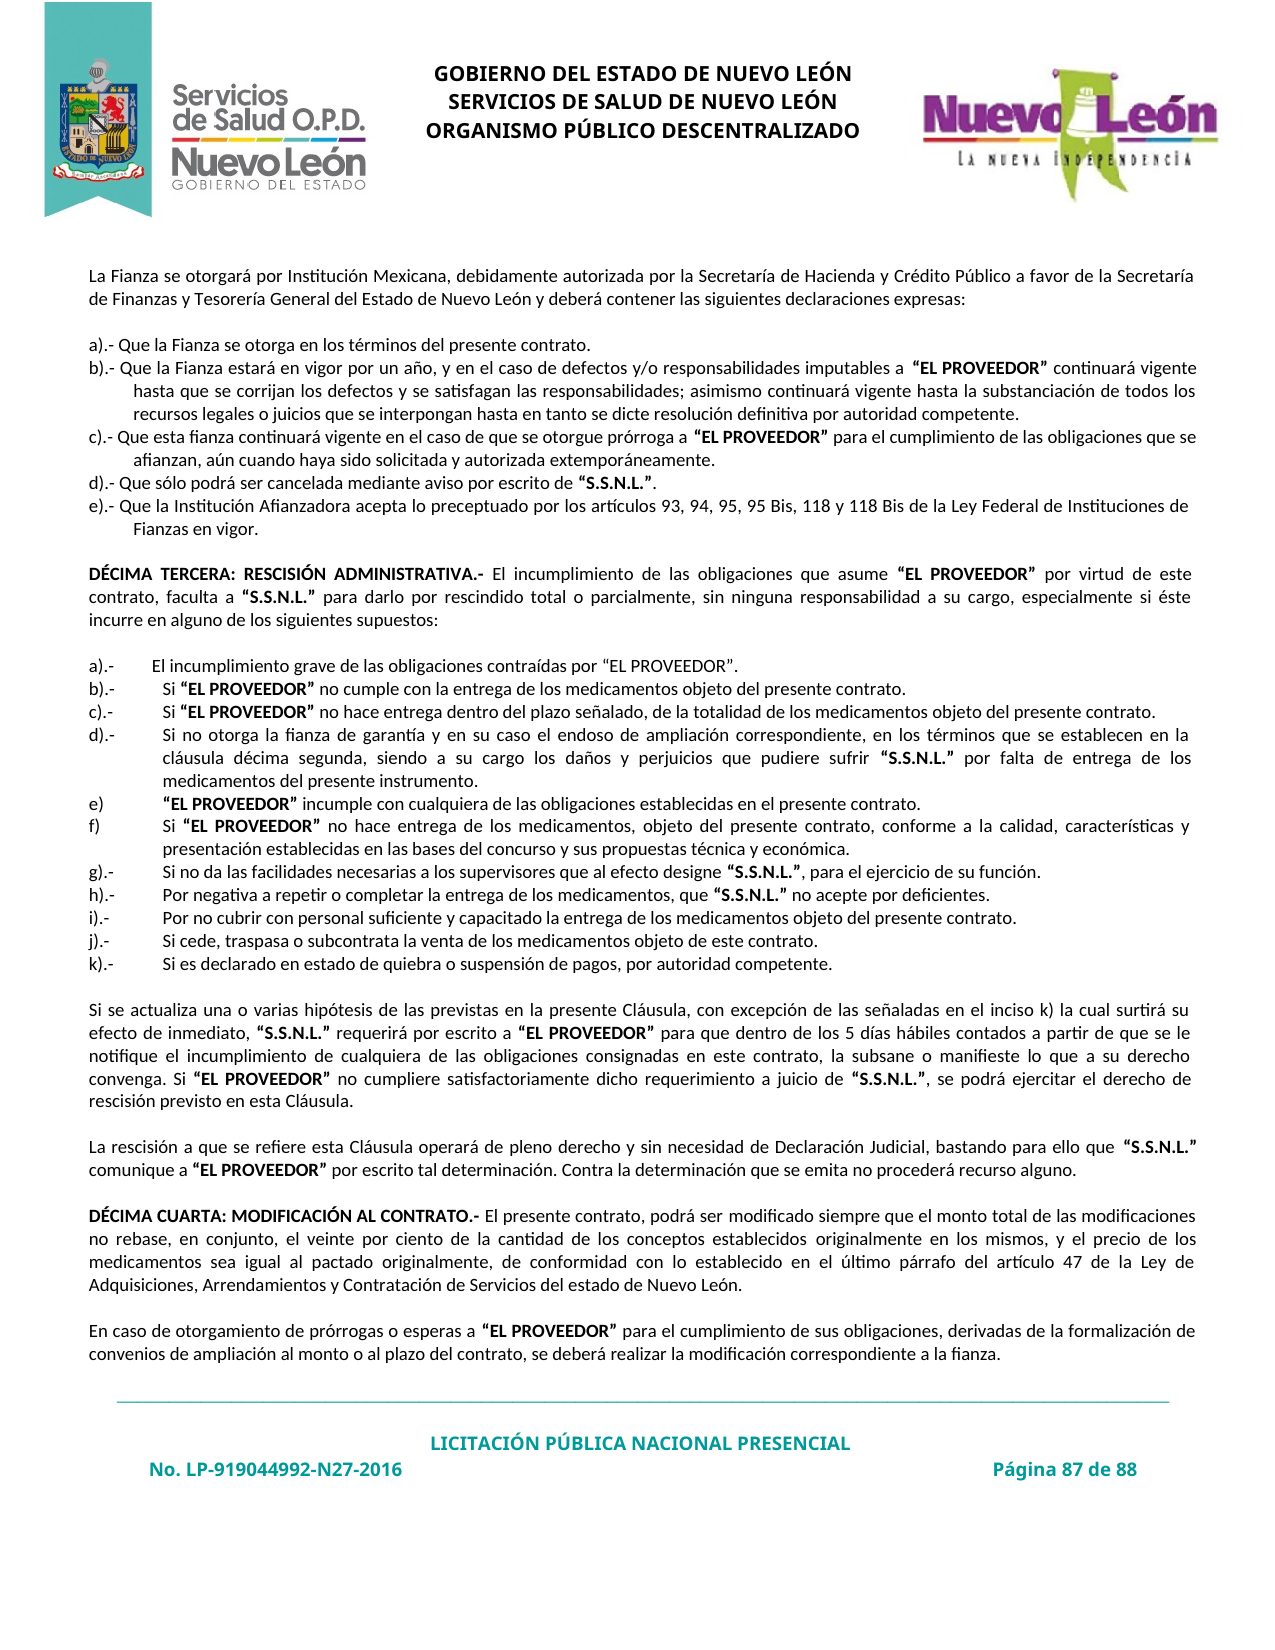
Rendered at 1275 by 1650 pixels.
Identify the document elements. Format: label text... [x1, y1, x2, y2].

text i).- Por no cubrir con personal suficiente y capacitado la entrega de los medicamentos objeto del presente contrato. [89, 906, 1192, 929]
text k).- Si es declarado en estado de quiebra o suspensión de pagos, por autoridad competente. [89, 952, 1192, 975]
text f) Si “EL PROVEEDOR” no hace entrega de los medicamentos, objeto del presente contrato, conforme a la calidad, características y presentación establecidas en las bases del concurso y sus propuestas técnica y económica. [89, 815, 1192, 861]
text e) “EL PROVEEDOR” incumple con cualquiera de las obligaciones establecidas en el presente contrato. [89, 792, 1192, 815]
text b).- Si “EL PROVEEDOR” no cumple con la entrega de los medicamentos objeto del presente contrato. [89, 677, 1192, 700]
picture [15, 2, 1249, 229]
text Si se actualiza una o varias hipótesis de las previstas en la presente Cláusula, con excepción de las señaladas en el inciso k) la cual surtirá su efecto de inmediato, “S.S.N.L.” requerirá por escrito a “EL PROVEEDOR” para que dentro de los 5 días hábiles contados a partir de que se le notifique el incumplimiento de cualquiera de las obligaciones consignadas en este contrato, la subsane o manifieste lo que a su derecho convenga. Si “EL PROVEEDOR” no cumpliere satisfactoriamente dicho requerimiento a juicio de “S.S.N.L.”, se podrá ejercitar el derecho de rescisión previsto en esta Cláusula. [89, 998, 1192, 1113]
text DÉCIMA TERCERA: RESCISIÓN ADMINISTRATIVA.- El incumplimiento de las obligaciones que asume “EL PROVEEDOR” por virtud de este contrato, faculta a “S.S.N.L.” para darlo por rescindido total o parcialmente, sin ninguna responsabilidad a su cargo, especialmente si éste incurre en alguno de los siguientes supuestos: [89, 563, 1192, 631]
text a).- Que la Fianza se otorga en los términos del presente contrato. [89, 333, 1197, 356]
text a).- El incumplimiento grave de las obligaciones contraídas por “EL PROVEEDOR”. [89, 654, 1192, 677]
text DÉCIMA CUARTA: MODIFICACIÓN AL CONTRATO.- El presente contrato, podrá ser modificado siempre que el monto total de las modificaciones no rebase, en conjunto, el veinte por ciento de la cantidad de los conceptos establecidos originalmente en los mismos, y el precio de los medicamentos sea igual al pactado originalmente, de conformidad con lo establecido en el último párrafo del artículo 47 de la Ley de Adquisiciones, Arrendamientos y Contratación de Servicios del estado de Nuevo León. [89, 1204, 1197, 1296]
text c).- Que esta fianza continuará vigente en el caso de que se otorgue prórroga a “EL PROVEEDOR” para el cumplimiento de las obligaciones que se afianzan, aún cuando haya sido solicitada y autorizada extemporáneamente. [89, 425, 1197, 471]
text b).- Que la Fianza estará en vigor por un año, y en el caso de defectos y/o responsabilidades imputables a “EL PROVEEDOR” continuará vigente hasta que se corrijan los defectos y se satisfagan las responsabilidades; asimismo continuará vigente hasta la substanciación de todos los recursos legales o juicios que se interpongan hasta en tanto se dicte resolución definitiva por autoridad competente. [89, 356, 1197, 425]
text g).- Si no da las facilidades necesarias a los supervisores que al efecto designe “S.S.N.L.”, para el ejercicio de su función. [89, 861, 1192, 883]
text j).- Si cede, traspasa o subcontrata la venta de los medicamentos objeto de este contrato. [89, 929, 1192, 952]
text d).- Si no otorga la fianza de garantía y en su caso el endoso de ampliación correspondiente, en los términos que se establecen en la cláusula décima segunda, siendo a su cargo los daños y perjuicios que pudiere sufrir “S.S.N.L.” por falta de entrega de los medicamentos del presente instrumento. [89, 723, 1192, 792]
text La rescisión a que se refiere esta Cláusula operará de pleno derecho y sin necesidad de Declaración Judicial, bastando para ello que “S.S.N.L.” comunique a “EL PROVEEDOR” por escrito tal determinación. Contra la determinación que se emita no procederá recurso alguno. [89, 1136, 1197, 1181]
text e).- Que la Institución Afianzadora acepta lo preceptuado por los artículos 93, 94, 95, 95 Bis, 118 y 118 Bis de la Ley Federal de Instituciones de Fianzas en vigor. [89, 494, 1192, 540]
text d).- Que sólo podrá ser cancelada mediante aviso por escrito de “S.S.N.L.”. [89, 471, 1192, 494]
text La Fianza se otorgará por Institución Mexicana, debidamente autorizada por la Secretaría de Hacienda y Crédito Público a favor de la Secretaría de Finanzas y Tesorería General del Estado de Nuevo León y deberá contener las siguientes declaraciones expresas: [89, 265, 1197, 311]
text En caso de otorgamiento de prórrogas o esperas a “EL PROVEEDOR” para el cumplimiento de sus obligaciones, derivadas de la formalización de convenios de ampliación al monto o al plazo del contrato, se deberá realizar la modificación correspondiente a la fianza. [89, 1319, 1197, 1365]
text h).- Por negativa a repetir o completar la entrega de los medicamentos, que “S.S.N.L.” no acepte por deficientes. [89, 883, 1192, 906]
text c).- Si “EL PROVEEDOR” no hace entrega dentro del plazo señalado, de la totalidad de los medicamentos objeto del presente contrato. [89, 700, 1192, 723]
